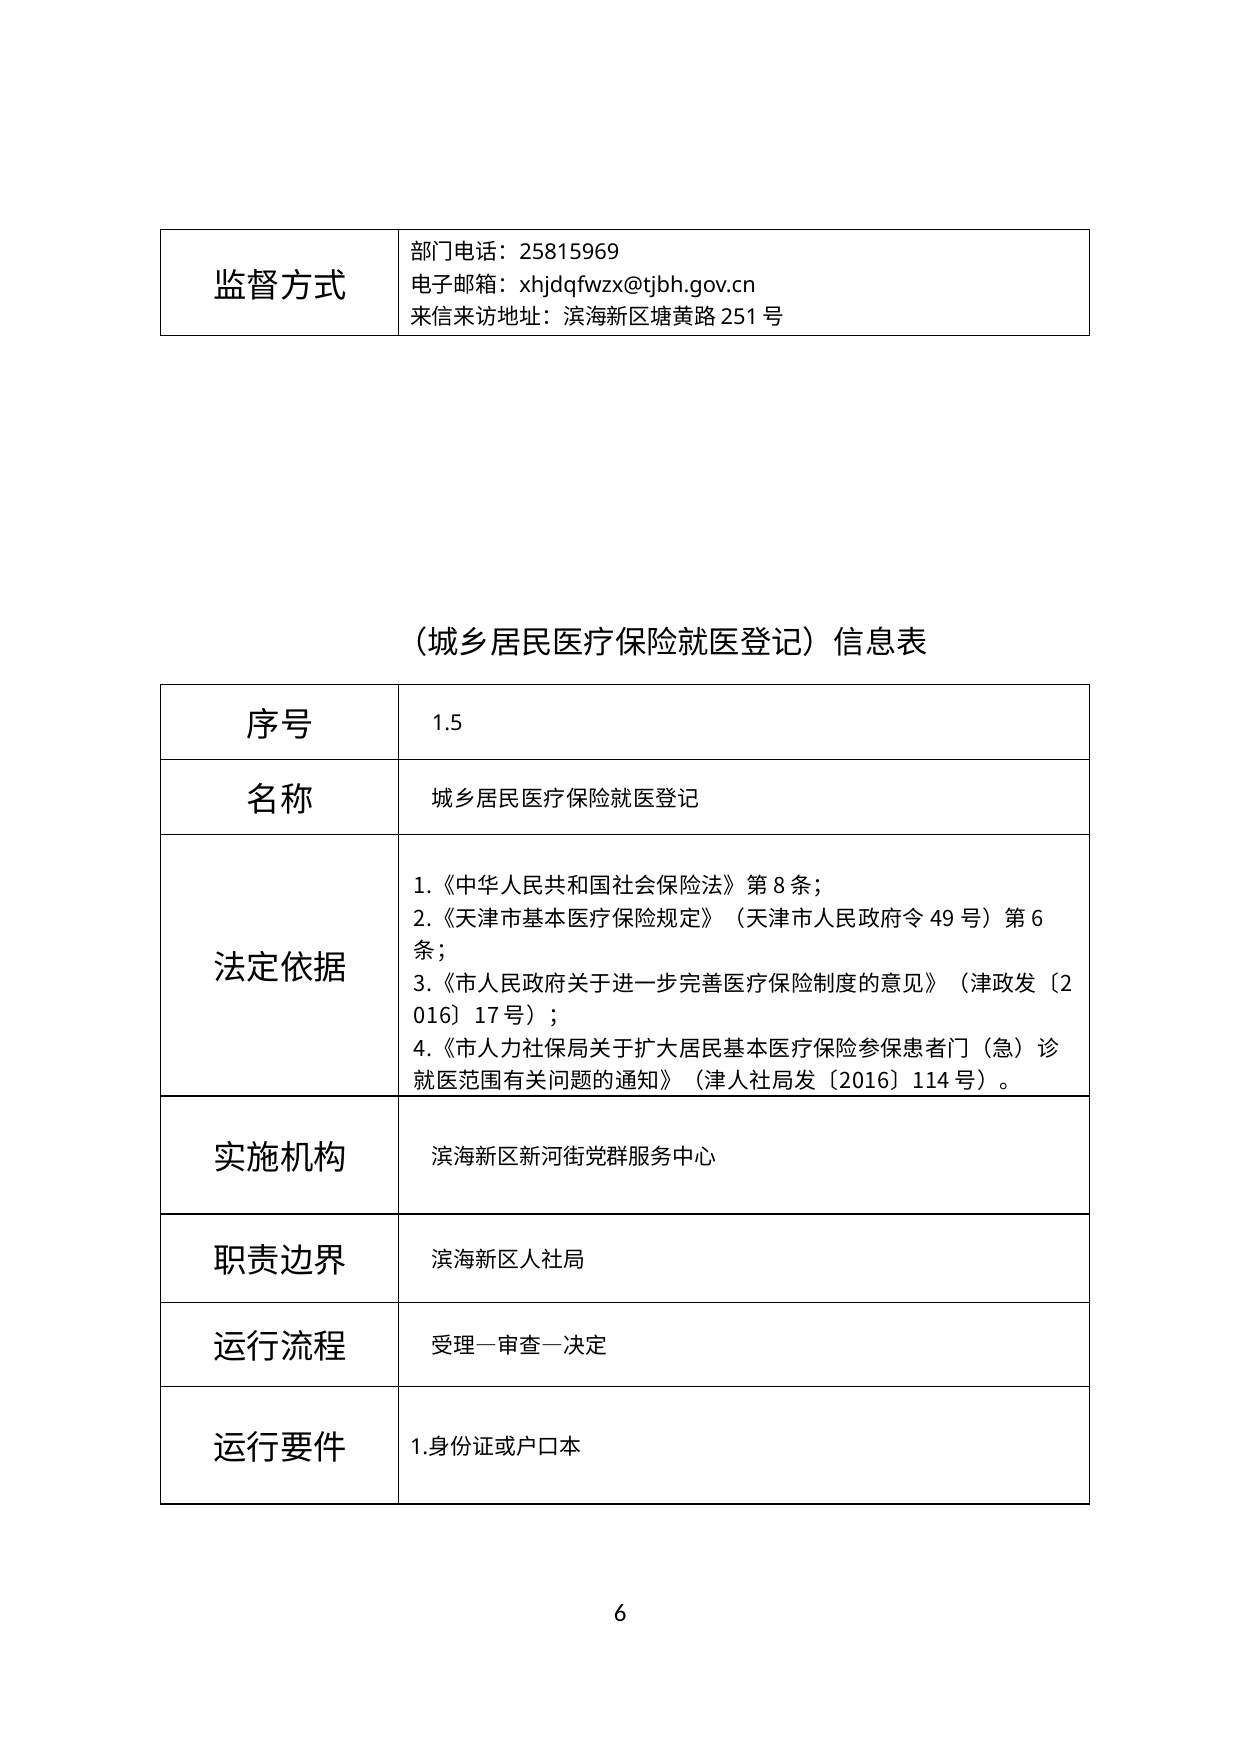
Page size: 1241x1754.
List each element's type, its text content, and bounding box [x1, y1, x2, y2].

table_cell 受理—审查—决定 [399, 1303, 1089, 1386]
table_cell 1.身份证或户口本 [399, 1387, 1089, 1503]
table_cell 部门电话：25815969 电子邮箱：xhjdqfwzx@tjbh.gov.cn 来信来访地址：滨海新区塘黄路251号 [399, 230, 1089, 335]
table_cell 滨海新区新河街党群服务中心 [399, 1097, 1089, 1213]
table_cell 滨海新区人社局 [399, 1215, 1089, 1301]
table_cell 1.《中华人民共和国社会保险法》第8条； 2.《天津市基本医疗保险规定》（天津市人民政府令49号）第6条； 3.《市人民政府关于进一步完善医疗保险制度的意见》（津政发〔2016〕17号）； 4.《市人力社保局关于扩大居民基本医疗保险参保患者门（急）诊就医范围有关问题的通知》（津人社局发〔2016〕114号）。 [399, 835, 1089, 1095]
table_cell 序号 [161, 685, 398, 758]
table_cell 法定依据 [161, 835, 398, 1095]
table_cell 名称 [161, 760, 398, 833]
table_header （城乡居民医疗保险就医登记）信息表 [161, 596, 1163, 683]
table_cell 城乡居民医疗保险就医登记 [399, 760, 1089, 833]
table_cell 监督方式 [161, 230, 398, 335]
table_cell 运行流程 [161, 1303, 398, 1386]
table_cell 职责边界 [161, 1215, 398, 1301]
table_cell 1.5 [399, 685, 1089, 758]
table_cell 实施机构 [161, 1097, 398, 1213]
table_cell 运行要件 [161, 1387, 398, 1503]
